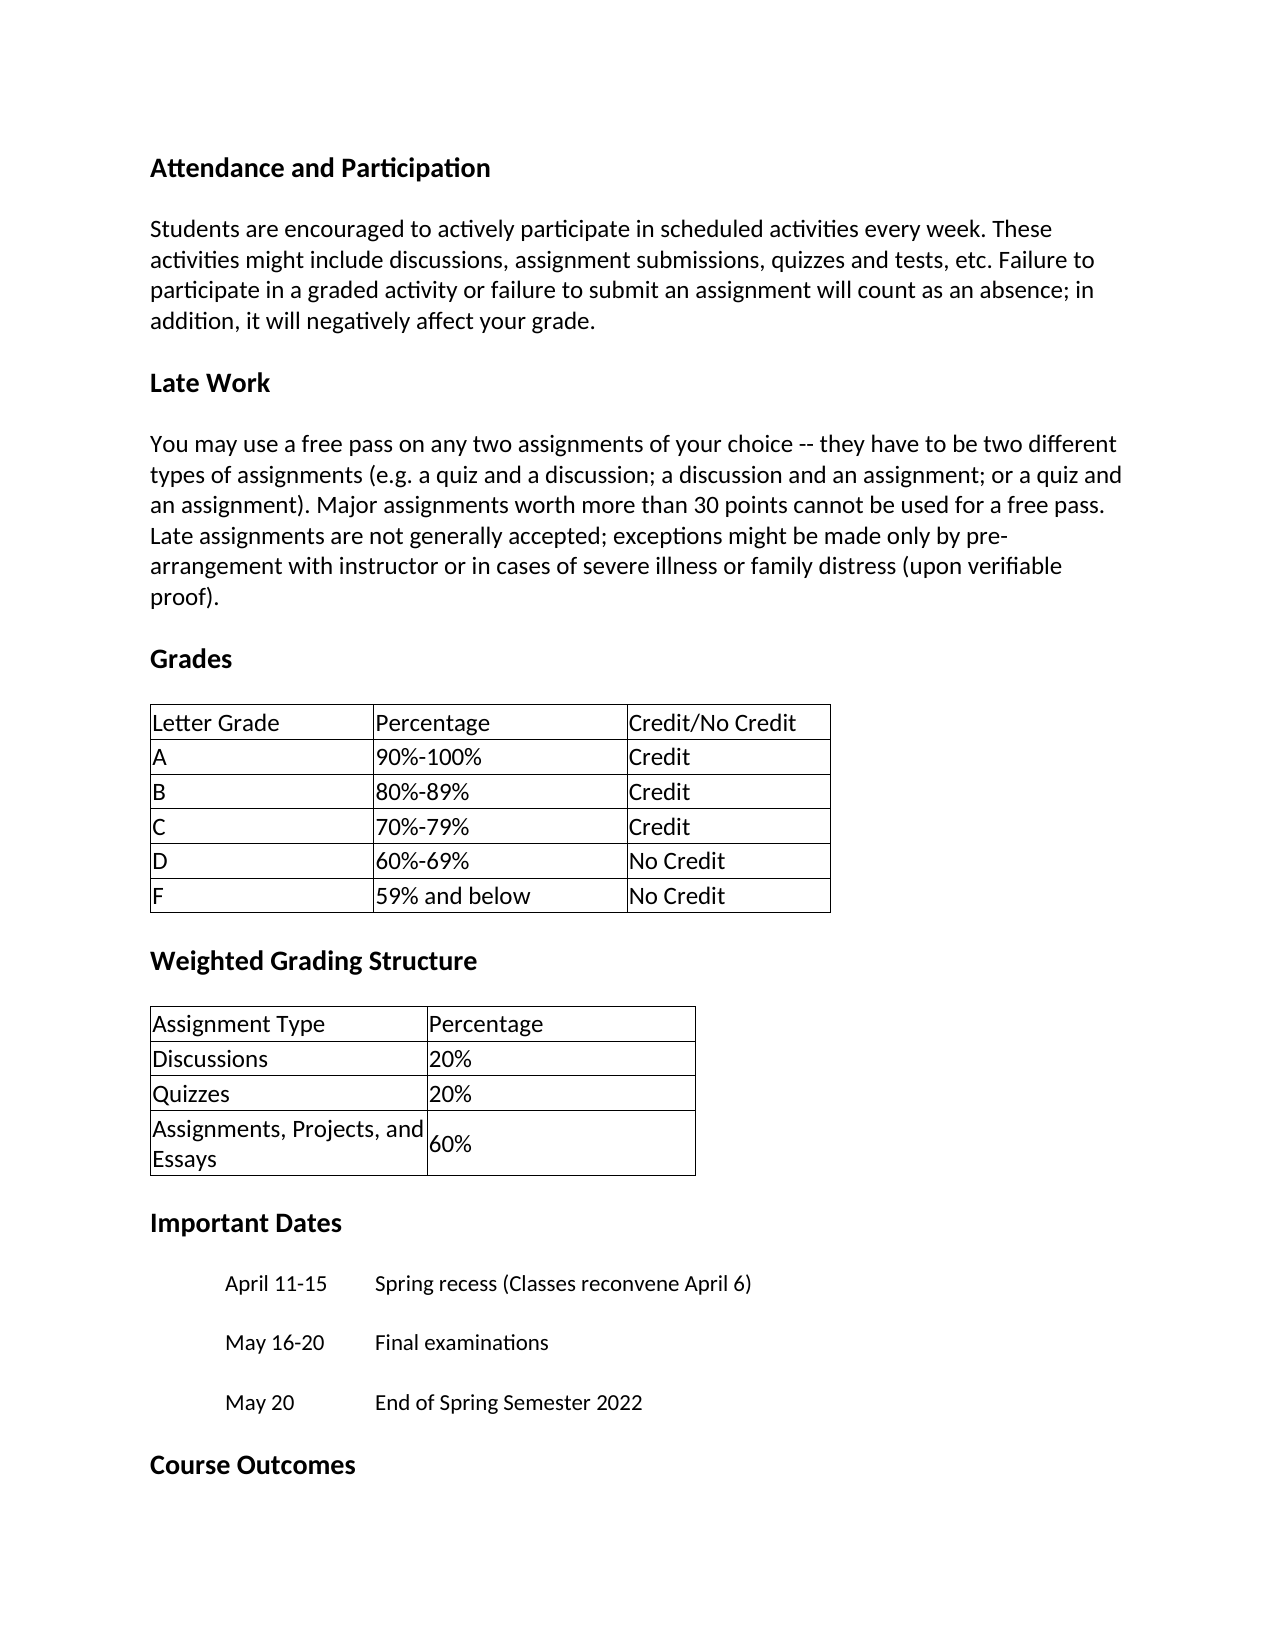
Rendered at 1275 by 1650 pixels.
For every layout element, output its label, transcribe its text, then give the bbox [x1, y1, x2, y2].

text April 11-15 Spring recess (Classes reconvene April 6) [225, 1269, 1125, 1297]
table_cell A [151, 740, 373, 773]
table_cell 60% [428, 1111, 695, 1175]
text Course Outcomes [150, 1447, 1125, 1482]
text Important Dates [150, 1206, 1125, 1240]
text Grades [150, 641, 1125, 675]
table_cell Quizzes [151, 1076, 427, 1110]
table_header Assignment Type [151, 1007, 427, 1041]
table_cell 59% and below [374, 879, 627, 912]
text Late Work [150, 365, 1125, 399]
table_cell Credit [628, 740, 830, 773]
table_header Percentage [374, 705, 627, 739]
table_cell D [151, 844, 373, 878]
table_cell No Credit [628, 879, 830, 912]
table_cell 90%-100% [374, 740, 627, 773]
table_cell F [151, 879, 373, 912]
table_cell B [151, 775, 373, 808]
table_cell Discussions [151, 1042, 427, 1075]
table_header Letter Grade [151, 705, 373, 739]
table_cell Assignments, Projects, and Essays [151, 1111, 427, 1175]
table_cell 70%-79% [374, 809, 627, 843]
text Students are encouraged to actively participate in scheduled activities every week. These activities might include discussions, assignment submissions, quizzes and tests, etc. Failure to participate in a graded activity or failure to submit an assignment will count as an absence; in addition, it will negatively affect your grade. [150, 213, 1125, 336]
text May 20 End of Spring Semester 2022 [225, 1388, 1125, 1416]
table_header Credit/No Credit [628, 705, 830, 739]
text Weighted Grading Structure [150, 942, 1125, 977]
table_cell Credit [628, 809, 830, 843]
table_header Percentage [428, 1007, 695, 1041]
table_cell 20% [428, 1076, 695, 1110]
table_cell Credit [628, 775, 830, 808]
table_cell C [151, 809, 373, 843]
table_cell 60%-69% [374, 844, 627, 878]
table_cell 80%-89% [374, 775, 627, 808]
text Attendance and Participation [150, 150, 1125, 184]
text May 16-20 Final examinations [225, 1328, 1125, 1356]
table_cell No Credit [628, 844, 830, 878]
text You may use a free pass on any two assignments of your choice -- they have to be two different types of assignments (e.g. a quiz and a discussion; a discussion and an assignment; or a quiz and an assignment). Major assignments worth more than 30 points cannot be used for a free pass. Late assignments are not generally accepted; exceptions might be made only by pre-arrangement with instructor or in cases of severe illness or family distress (upon verifiable proof). [150, 428, 1125, 611]
table_cell 20% [428, 1042, 695, 1075]
